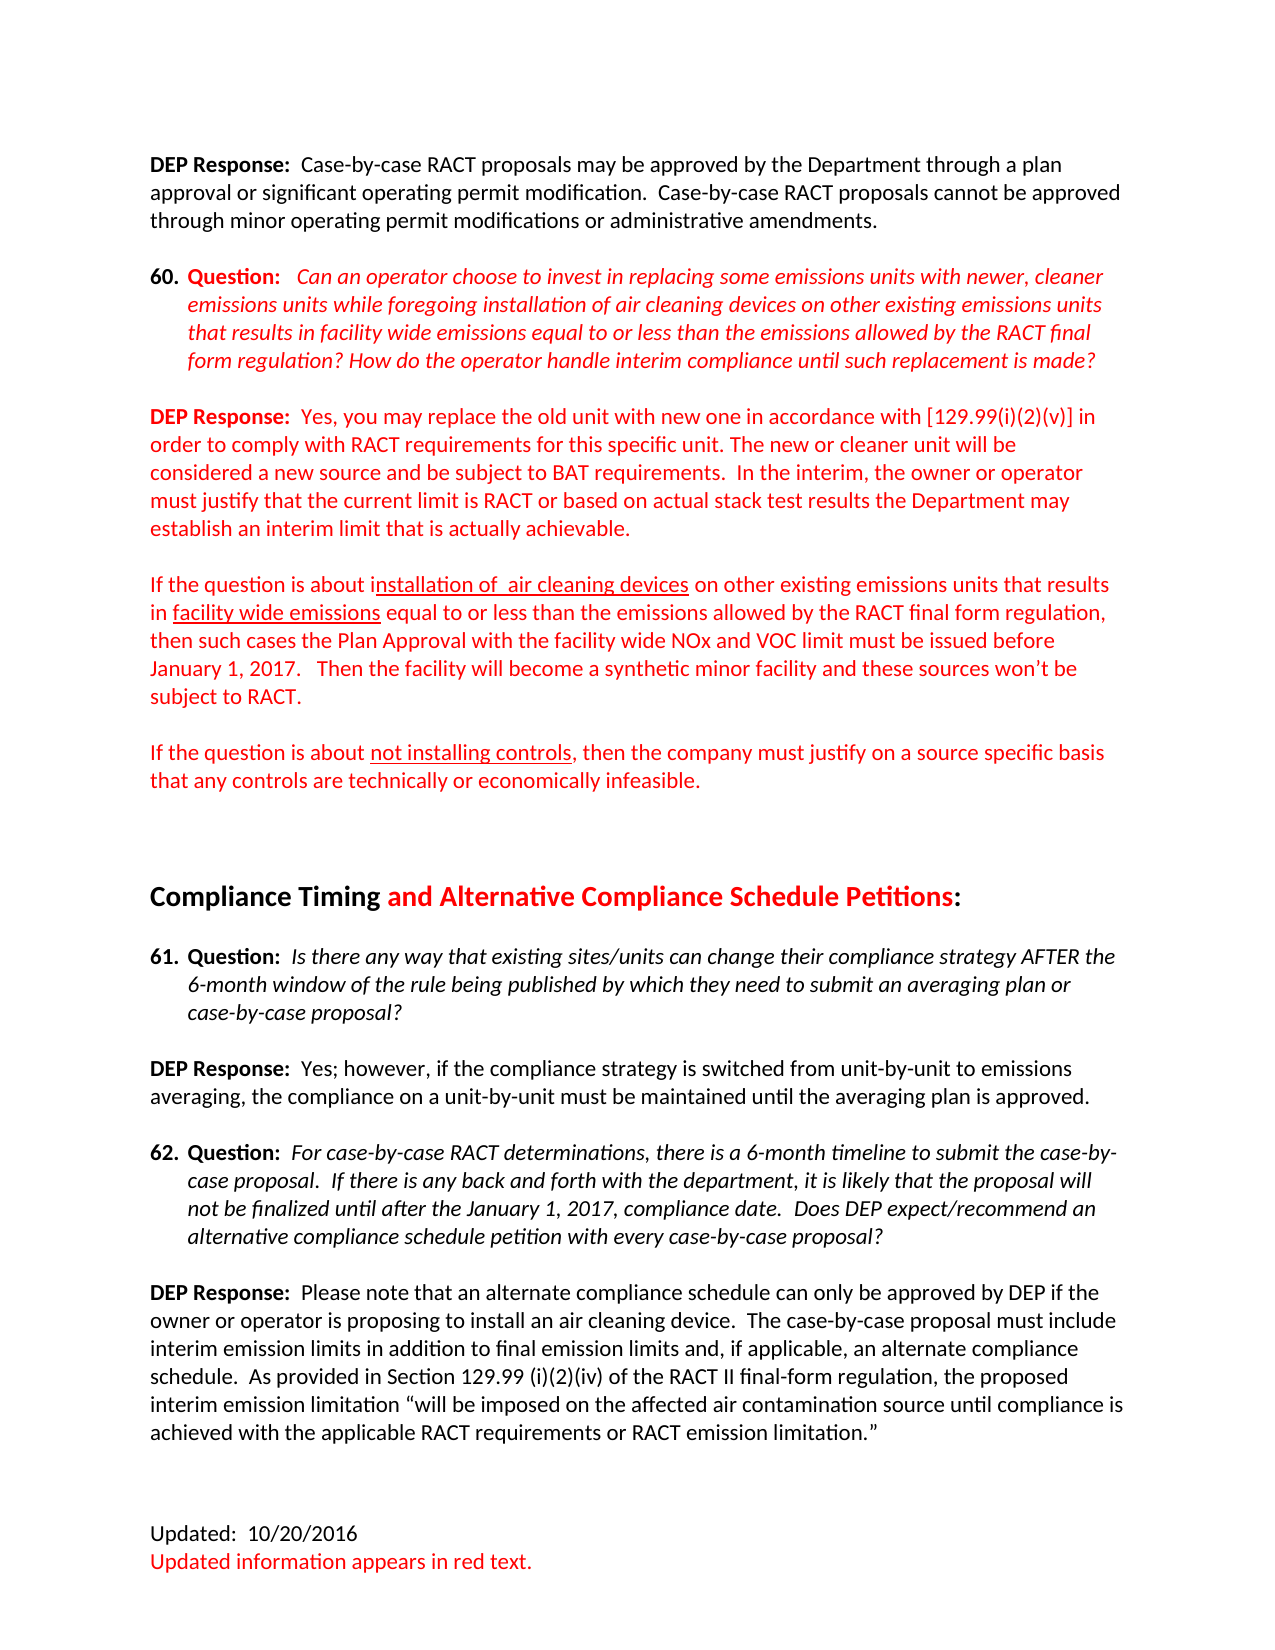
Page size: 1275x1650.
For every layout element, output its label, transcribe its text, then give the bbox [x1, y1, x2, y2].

text Compliance Timing and Alternative Compliance Schedule Petitions: [150, 878, 1125, 914]
text DEP Response: Yes, you may replace the old unit with new one in accordance with [129.99(i)(2)(v)] in order to comply with RACT requirements for this specific unit. The new or cleaner unit will be considered a new source and be subject to BAT requirements. In the interim, the owner or operator must justify that the current limit is RACT or based on actual stack test results the Department may establish an interim limit that is actually achievable. [150, 402, 1125, 542]
text If the question is about installation of air cleaning devices on other existing emissions units that results in facility wide emissions equal to or less than the emissions allowed by the RACT final form regulation, then such cases the Plan Approval with the facility wide NOx and VOC limit must be issued before January 1, 2017. Then the facility will become a synthetic minor facility and these sources won’t be subject to RACT. [150, 570, 1125, 710]
text If the question is about not installing controls, then the company must justify on a source specific basis that any controls are technically or economically infeasible. [150, 738, 1125, 794]
list Question: Can an operator choose to invest in replacing some emissions units with newer, cleaner emissions units while foregoing installation of air cleaning devices on other existing emissions units that results in facility wide emissions equal to or less than the emissions allowed by the RACT final form regulation? How do the operator handle interim compliance until such replacement is made? [150, 262, 1125, 374]
text DEP Response: Case-by-case RACT proposals may be approved by the Department through a plan approval or significant operating permit modification. Case-by-case RACT proposals cannot be approved through minor operating permit modifications or administrative amendments. [150, 150, 1125, 234]
list Question: Is there any way that existing sites/units can change their compliance strategy AFTER the 6-month window of the rule being published by which they need to submit an averaging plan or case-by-case proposal? [150, 942, 1125, 1026]
text DEP Response: Please note that an alternate compliance schedule can only be approved by DEP if the owner or operator is proposing to install an air cleaning device. The case-by-case proposal must include interim emission limits in addition to final emission limits and, if applicable, an alternate compliance schedule. As provided in Section 129.99 (i)(2)(iv) of the RACT II final-form regulation, the proposed interim emission limitation “will be imposed on the affected air contamination source until compliance is achieved with the applicable RACT requirements or RACT emission limitation.” [150, 1278, 1125, 1447]
text DEP Response: Yes; however, if the compliance strategy is switched from unit-by-unit to emissions averaging, the compliance on a unit-by-unit must be maintained until the averaging plan is approved. [150, 1054, 1125, 1110]
list Question: For case-by-case RACT determinations, there is a 6-month timeline to submit the case-by-case proposal. If there is any back and forth with the department, it is likely that the proposal will not be finalized until after the January 1, 2017, compliance date. Does DEP expect/recommend an alternative compliance schedule petition with every case-by-case proposal? [150, 1138, 1125, 1250]
